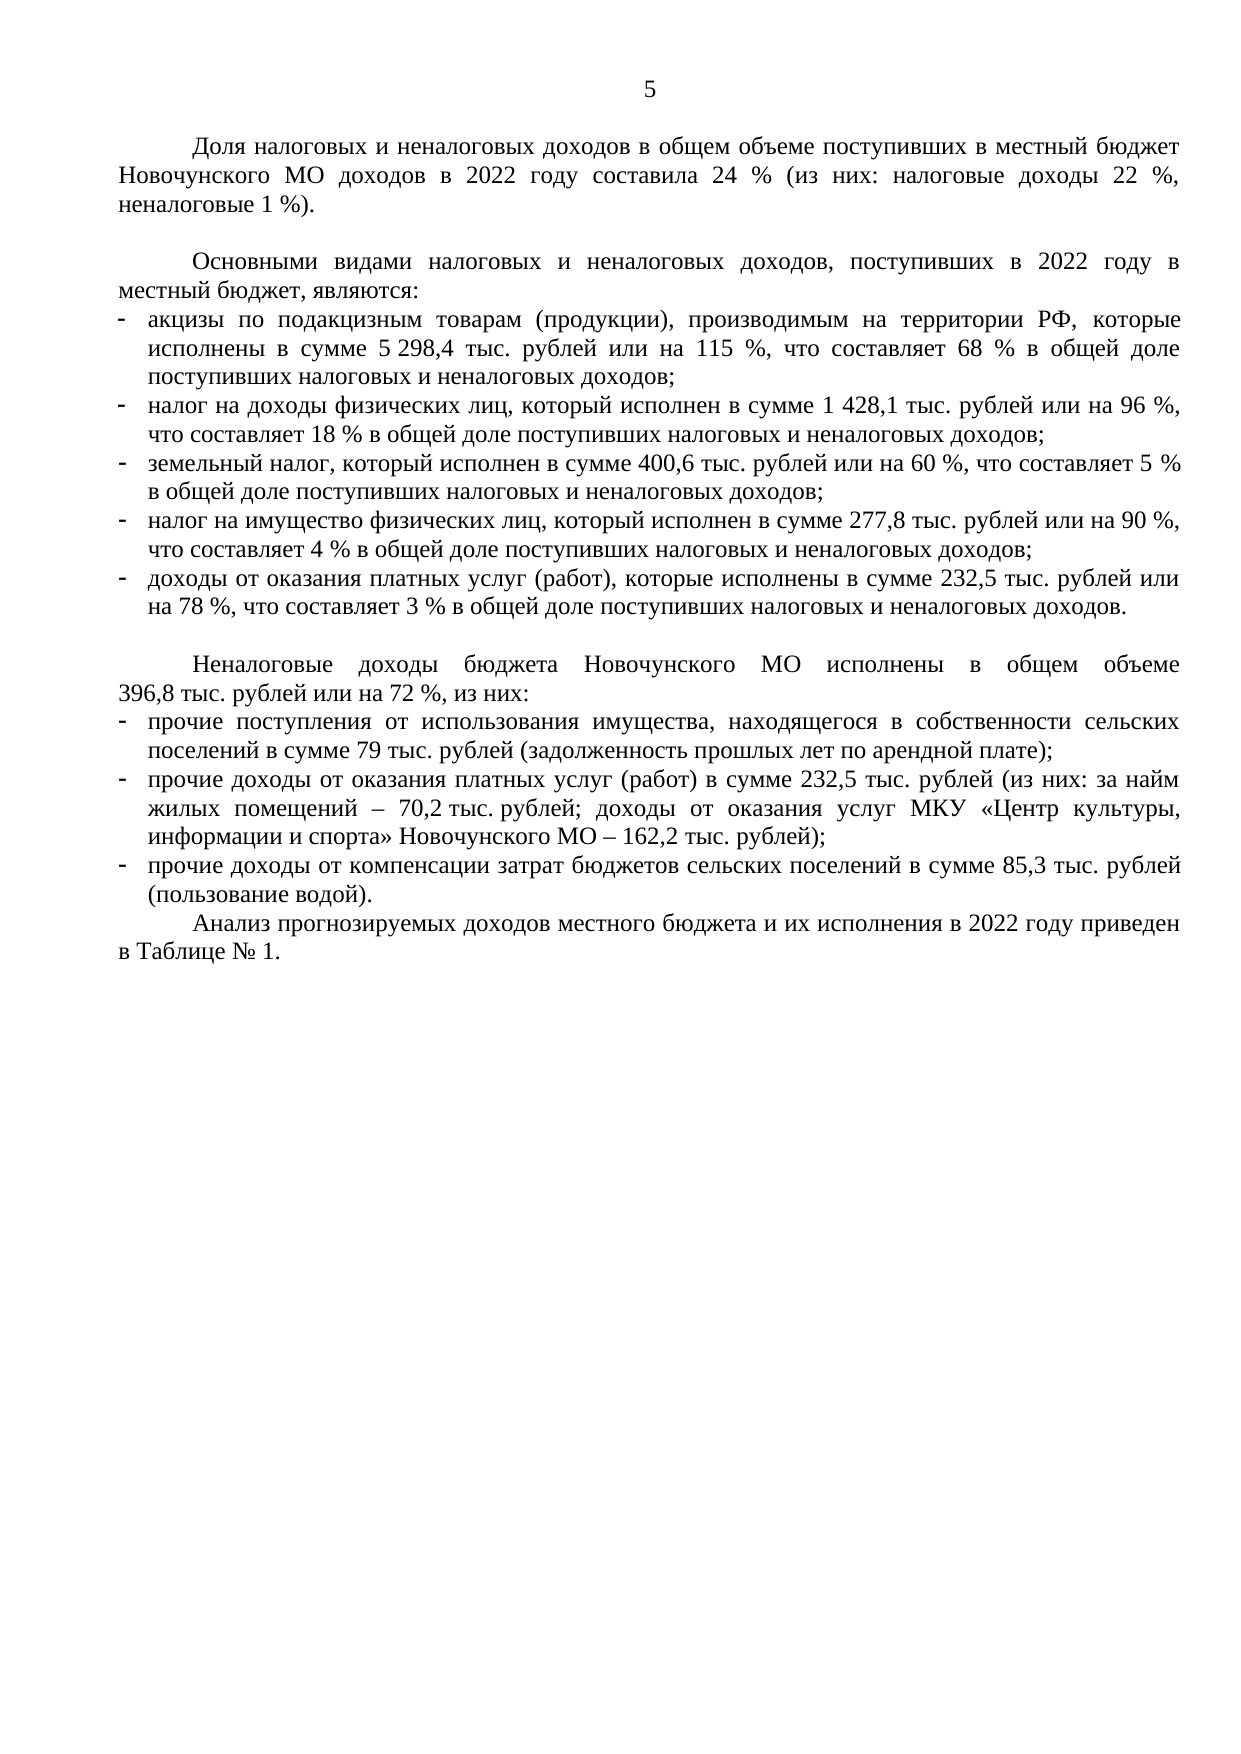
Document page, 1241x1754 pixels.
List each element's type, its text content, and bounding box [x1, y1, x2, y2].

list прочие доходы от оказания платных услуг (работ) в сумме 232,5 тыс. рублей (из них: за найм жилых помещений – 70,2 тыс. рублей; доходы от оказания услуг МКУ «Центр культуры, информации и спорта» Новочунского МО – 162,2 тыс. рублей); [118, 764, 1181, 850]
list доходы от оказания платных услуг (работ), которые исполнены в сумме 232,5 тыс. рублей или на 78 %, что составляет 3 % в общей доле поступивших налоговых и неналоговых доходов. [118, 563, 1181, 620]
list налог на имущество физических лиц, который исполнен в сумме 277,8 тыс. рублей или на 90 %, что составляет 4 % в общей доле поступивших налоговых и неналоговых доходов; [118, 505, 1181, 563]
list прочие доходы от компенсации затрат бюджетов сельских поселений в сумме 85,3 тыс. рублей (пользование водой). [118, 850, 1181, 908]
list налог на доходы физических лиц, который исполнен в сумме 1 428,1 тыс. рублей или на 96 %, что составляет 18 % в общей доле поступивших налоговых и неналоговых доходов; [117, 390, 1181, 448]
text Анализ прогнозируемых доходов местного бюджета и их исполнения в 2022 году приведен в Таблице № 1. [118, 908, 1181, 965]
text Основными видами налоговых и неналоговых доходов, поступивших в 2022 году в местный бюджет, являются: [118, 246, 1181, 304]
text Доля налоговых и неналоговых доходов в общем объеме поступивших в местный бюджет Новочунского МО доходов в 2022 году составила 24 % (из них: налоговые доходы 22 %, неналоговые 1 %). [118, 131, 1181, 218]
list земельный налог, который исполнен в сумме 400,6 тыс. рублей или на 60 %, что составляет 5 % в общей доле поступивших налоговых и неналоговых доходов; [118, 448, 1181, 505]
text Неналоговые доходы бюджета Новочунского МО исполнены в общем объеме 396,8 тыс. рублей или на 72 %, из них: [118, 649, 1181, 706]
list акцизы по подакцизным товарам (продукции), производимым на территории РФ, которые исполнены в сумме 5 298,4 тыс. рублей или на 115 %, что составляет 68 % в общей доле поступивших налоговых и неналоговых доходов; [117, 304, 1181, 390]
list прочие поступления от использования имущества, находящегося в собственности сельских поселений в сумме 79 тыс. рублей (задолженность прошлых лет по арендной плате); [118, 706, 1181, 764]
